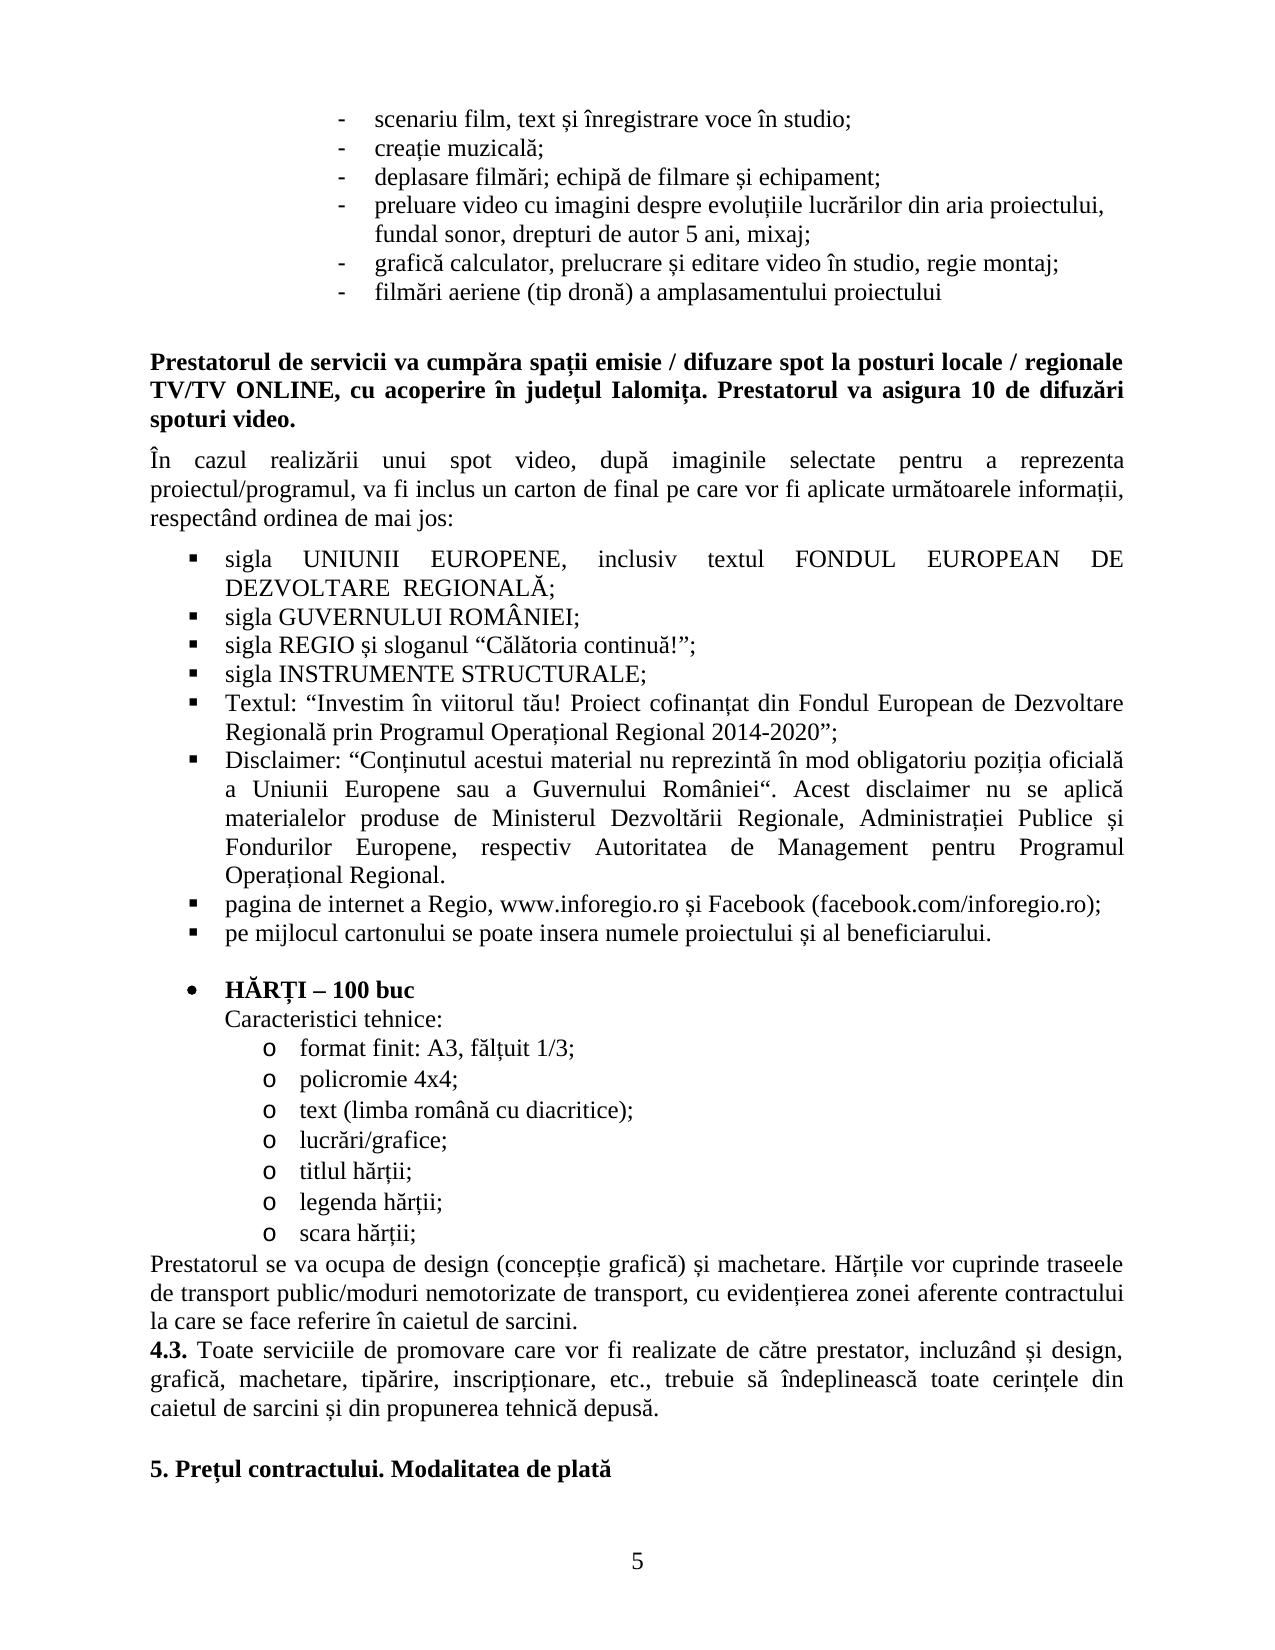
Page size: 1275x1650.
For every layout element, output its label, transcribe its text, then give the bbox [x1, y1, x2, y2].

list titlul hărții; [262, 1156, 1125, 1187]
text Prestatorul se va ocupa de design (concepție grafică) și machetare. Hărțile vor cuprinde traseele de transport public/moduri nemotorizate de transport, cu evidențierea zonei aferente contractului la care se face referire în caietul de sarcini. [150, 1249, 1125, 1335]
list lucrări/grafice; [262, 1126, 1125, 1156]
list filmări aeriene (tip dronă) a amplasamentului proiectului [337, 277, 1125, 306]
text 5. Prețul contractului. Modalitatea de plată [150, 1454, 1125, 1483]
list preluare video cu imagini despre evoluțiile lucrărilor din aria proiectului, fundal sonor, drepturi de autor 5 ani, mixaj; [337, 190, 1125, 248]
list policromie 4x4; [262, 1064, 1125, 1095]
list HĂRȚI – 100 buc [187, 976, 1125, 1004]
list scenariu film, text și înregistrare voce în studio; [337, 104, 1125, 133]
list grafică calculator, prelucrare și editare video în studio, regie montaj; [337, 248, 1125, 277]
list text (limba română cu diacritice); [262, 1095, 1125, 1126]
list Textul: “Investim în viitorul tău! Proiect cofinanțat din Fondul European de Dezvoltare Regională prin Programul Operațional Regional 2014-2020”; [187, 688, 1125, 746]
list pagina de internet a Regio, www.inforegio.ro și Facebook (facebook.com/inforegio.ro); [187, 889, 1125, 918]
list Disclaimer: “Conținutul acestui material nu reprezintă în mod obligatoriu poziția oficială a Uniunii Europene sau a Guvernului României“. Acest disclaimer nu se aplică materialelor produse de Ministerul Dezvoltării Regionale, Administrației Publice și Fondurilor Europene, respectiv Autoritatea de Management pentru Programul Operațional Regional. [187, 746, 1125, 889]
list format finit: A3, fălțuit 1/3; [262, 1033, 1125, 1064]
list sigla UNIUNII EUROPENE, inclusiv textul FONDUL EUROPEAN DE DEZVOLTARE REGIONALĂ; [187, 544, 1125, 602]
text În cazul realizării unui spot video, după imaginile selectate pentru a reprezenta proiectul/programul, va fi inclus un carton de final pe care vor fi aplicate următoarele informații, respectând ordinea de mai jos: [150, 446, 1125, 532]
list sigla INSTRUMENTE STRUCTURALE; [187, 659, 1125, 688]
list legenda hărții; [262, 1187, 1125, 1218]
list deplasare filmări; echipă de filmare și echipament; [337, 161, 1125, 190]
list sigla REGIO și sloganul “Călătoria continuă!”; [187, 631, 1125, 659]
list sigla GUVERNULUI ROMÂNIEI; [187, 602, 1125, 631]
list Caracteristici tehnice: [224, 1004, 1125, 1033]
text Prestatorul de servicii va cumpăra spații emisie / difuzare spot la posturi locale / regionale TV/TV ONLINE, cu acoperire în județul Ialomița. Prestatorul va asigura 10 de difuzări spoturi video. [150, 347, 1125, 433]
list creație muzicală; [337, 133, 1125, 161]
text 4.3. Toate serviciile de promovare care vor fi realizate de către prestator, incluzând și design, grafică, machetare, tipărire, inscripționare, etc., trebuie să îndeplinească toate cerințele din caietul de sarcini și din propunerea tehnică depusă. [150, 1335, 1125, 1421]
list scara hărții; [262, 1218, 1125, 1249]
list pe mijlocul cartonului se poate insera numele proiectului și al beneficiarului. [187, 918, 1125, 947]
